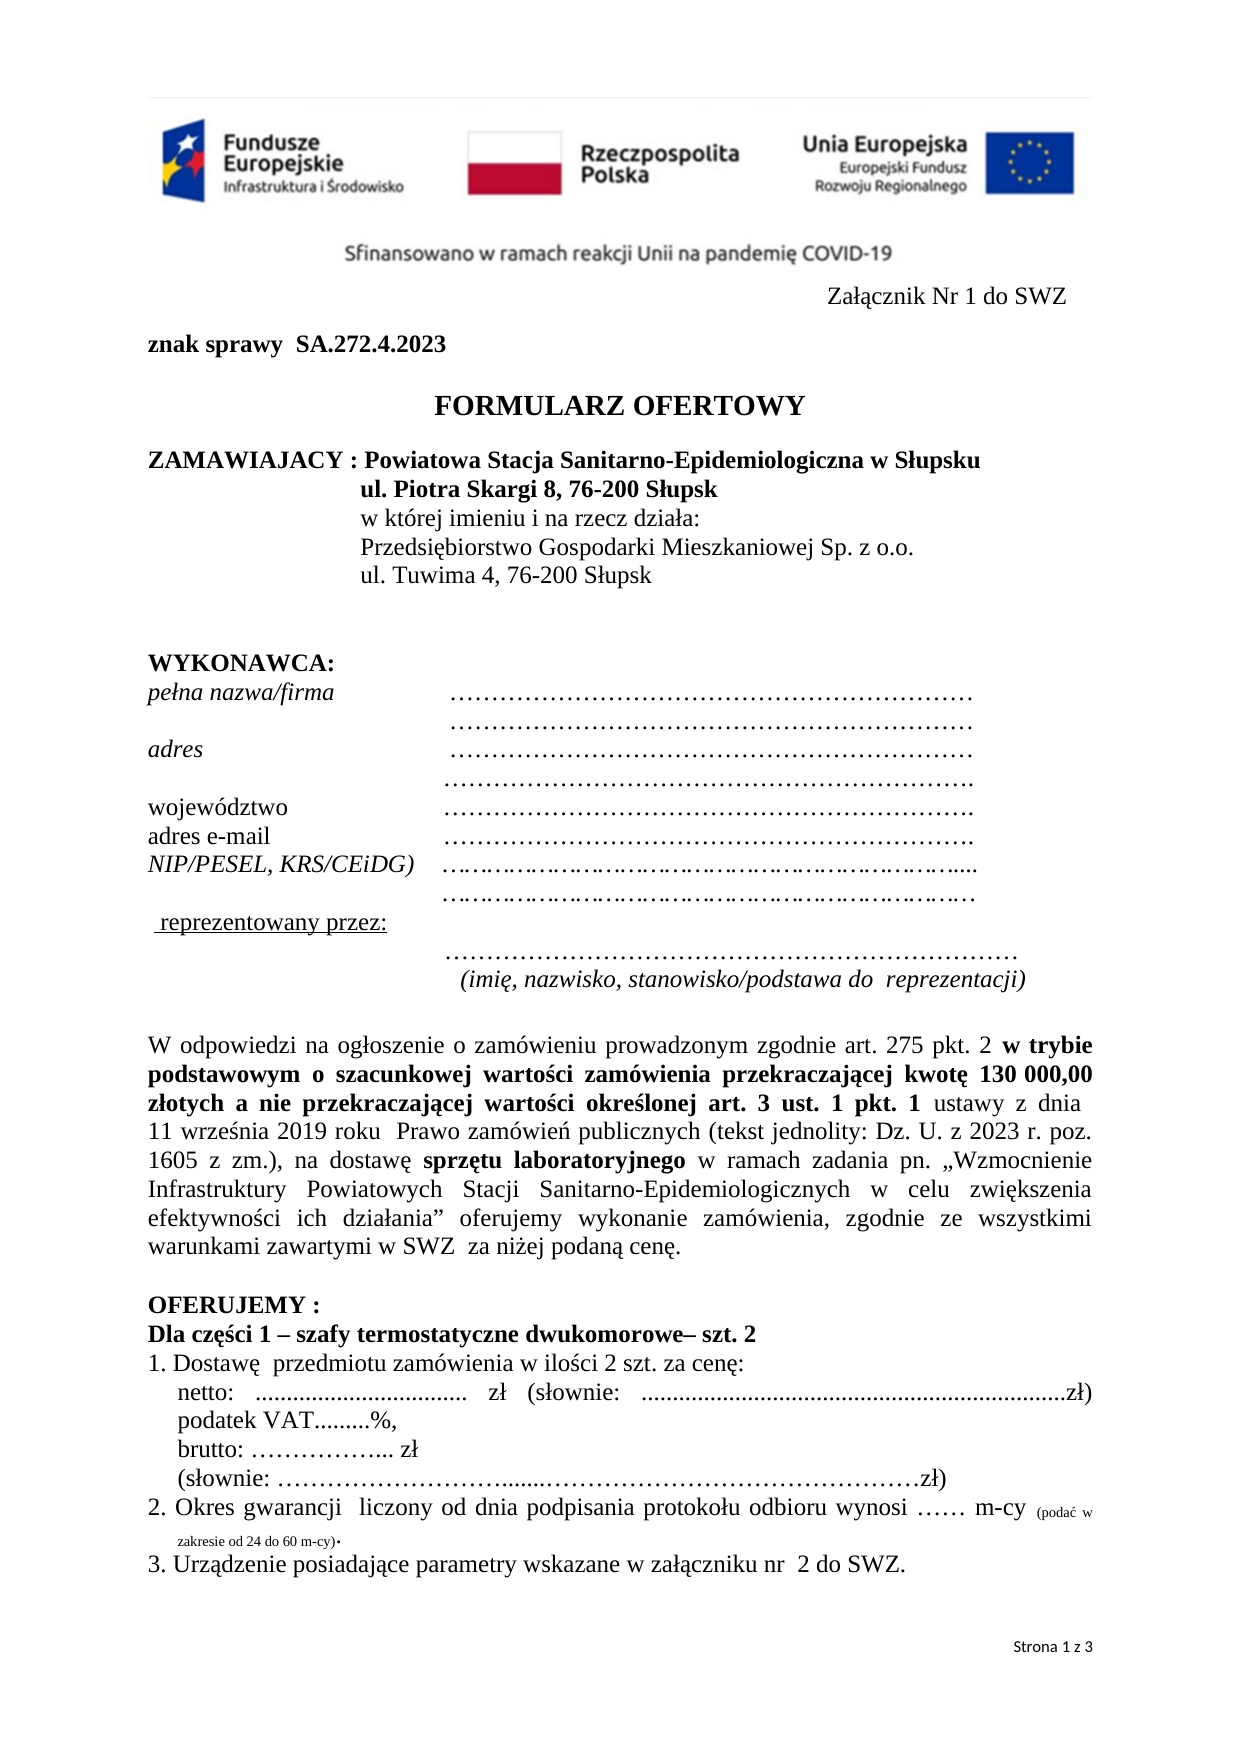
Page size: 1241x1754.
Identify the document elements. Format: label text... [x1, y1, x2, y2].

text w której imieniu i na rzecz działa: [148, 503, 1093, 532]
text Przedsiębiorstwo Gospodarki Mieszkaniowej Sp. z o.o. [148, 532, 1093, 561]
text adres e-mail ………………………………………………………. [148, 821, 1093, 849]
text NIP/PESEL, KRS/CEiDG) …………………………………………………………….... [148, 849, 1093, 878]
subtitle znak sprawy SA.272.4.2023 [148, 329, 1093, 357]
text netto: .................................. zł (słownie: ....................................................................zł) podatek VAT.........%, [177, 1377, 1093, 1434]
text OFERUJEMY : [148, 1291, 1093, 1319]
text WYKONAWCA: [148, 648, 1093, 677]
text …………………………………………………………… [148, 936, 1093, 964]
text Załącznik Nr 1 do SWZ [148, 281, 1093, 309]
text (imię, nazwisko, stanowisko/podstawa do reprezentacji) [148, 964, 1093, 993]
text W odpowiedzi na ogłoszenie o zamówieniu prowadzonym zgodnie art. 275 pkt. 2 w trybie podstawowym o szacunkowej wartości zamówienia przekraczającej kwotę 130 000,00 złotych a nie przekraczającej wartości określonej art. 3 ust. 1 pkt. 1 ustawy z dnia 11 września 2019 roku Prawo zamówień publicznych (tekst jednolity: Dz. U. z 2023 r. poz. 1605 z zm.), na dostawę sprzętu laboratoryjnego w ramach zadania pn. „Wzmocnienie Infrastruktury Powiatowych Stacji Sanitarno-Epidemiologicznych w celu zwiększenia efektywności ich działania” oferujemy wykonanie zamówienia, zgodnie ze wszystkimi warunkami zawartymi w SWZ za niżej podaną cenę. [148, 1030, 1093, 1260]
text ul. Tuwima 4, 76-200 Słupsk [148, 561, 1093, 589]
text adres ……………………………………………………… [148, 734, 1093, 763]
text 3. Urządzenie posiadające parametry wskazane w załączniku nr 2 do SWZ. [148, 1549, 1093, 1578]
text ZAMAWIAJACY : Powiatowa Stacja Sanitarno-Epidemiologiczna w Słupsku [148, 446, 1093, 474]
text województwo ………………………………………………………. [148, 792, 1093, 821]
text 2. Okres gwarancji liczony od dnia podpisania protokołu odbioru wynosi …… m-cy (podać w zakresie od 24 do 60 m-cy). [148, 1492, 1093, 1549]
text reprezentowany przez: [148, 907, 1093, 936]
subtitle FORMULARZ OFERTOWY [148, 388, 1093, 422]
text 1. Dostawę przedmiotu zamówienia w ilości 2 szt. za cenę: [148, 1348, 1093, 1377]
text Dla części 1 – szafy termostatyczne – szt. 2 [148, 1319, 1093, 1348]
text ……………………………………………………… [148, 706, 1093, 734]
text ……………………………………………………………… [148, 878, 1093, 907]
text brutto: ……………... zł [177, 1434, 1093, 1463]
text (słownie: ……………………….......………………………………………zł) [177, 1463, 1093, 1492]
text ………………………………………………………. [148, 763, 1093, 792]
text ul. Piotra Skargi 8, 76-200 Słupsk [148, 474, 1093, 503]
picture [147, 97, 1093, 281]
text pełna nazwa/firma ……………………………………………………… [148, 677, 1093, 706]
